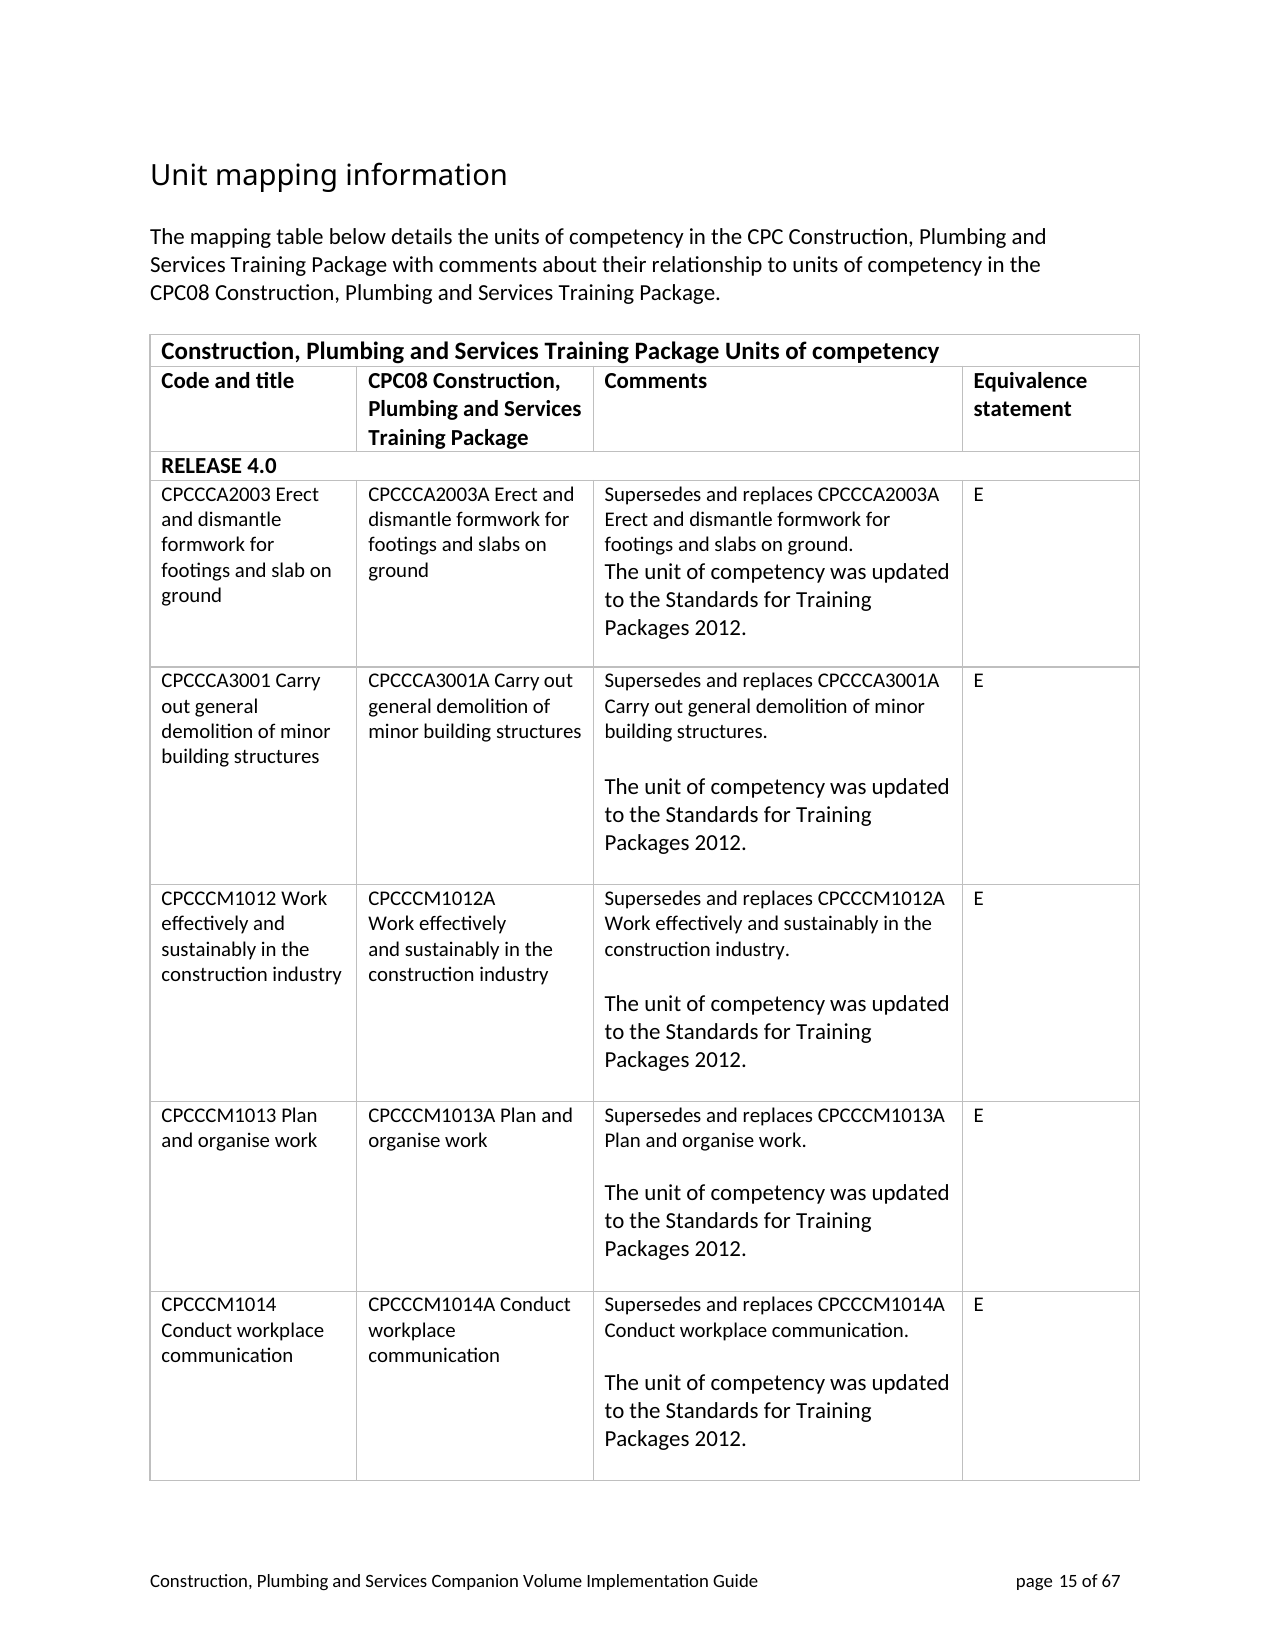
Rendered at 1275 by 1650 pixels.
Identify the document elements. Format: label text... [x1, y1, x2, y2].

table_cell CPCCCM1013A Plan and organise work [357, 1102, 593, 1291]
table_cell Supersedes and replaces CPCCCM1012A Work effectively and sustainably in the construction industry. The unit of competency was updated to the Standards for Training Packages 2012. [594, 885, 962, 1101]
table_cell CPCCCA3001A Carry out general demolition of minor building structures [357, 668, 593, 884]
table_cell Supersedes and replaces CPCCCM1013A Plan and organise work. The unit of competency was updated to the Standards for Training Packages 2012. [594, 1102, 962, 1291]
table_cell CPCCCM1012 Work effectively and sustainably in the construction industry [151, 885, 356, 1101]
table_cell CPCCCM1014 Conduct workplace communication [151, 1292, 356, 1480]
table_cell Equivalence statement [963, 367, 1139, 451]
table_cell E [963, 1292, 1139, 1480]
subtitle Unit mapping information [150, 154, 1125, 194]
table_cell CPCCCA2003 Erect and dismantle formwork for footings and slab on ground [151, 481, 356, 666]
table_cell E [963, 481, 1139, 666]
table_cell Supersedes and replaces CPCCCA2003A Erect and dismantle formwork for footings and slabs on ground. The unit of competency was updated to the Standards for Training Packages 2012. [594, 481, 962, 666]
table_cell Comments [594, 367, 962, 451]
table_cell E [963, 1102, 1139, 1291]
table_cell CPCCCM1012A Work effectively and sustainably in the construction industry [357, 885, 593, 1101]
text The mapping table below details the units of competency in the CPC Construction, Plumbing and Services Training Package with comments about their relationship to units of competency in the CPC08 Construction, Plumbing and Services Training Package. [150, 222, 1125, 306]
table_cell Code and title [151, 367, 356, 451]
table_cell CPC08 Construction, Plumbing and Services Training Package [357, 367, 593, 451]
table_cell RELEASE 4.0 [151, 452, 1139, 480]
table_cell Supersedes and replaces CPCCCM1014A Conduct workplace communication. The unit of competency was updated to the Standards for Training Packages 2012. [594, 1292, 962, 1480]
table_cell CPCCCM1014A Conduct workplace communication [357, 1292, 593, 1480]
table_cell CPCCCA3001 Carry out general demolition of minor building structures [151, 668, 356, 884]
table_cell Supersedes and replaces CPCCCA3001A Carry out general demolition of minor building structures. The unit of competency was updated to the Standards for Training Packages 2012. [594, 668, 962, 884]
table_cell CPCCCA2003A Erect and dismantle formwork for footings and slabs on ground [357, 481, 593, 666]
table_cell CPCCCM1013 Plan and organise work [151, 1102, 356, 1291]
table_header Construction, Plumbing and Services Training Package Units of competency [151, 335, 1139, 366]
table_cell E [963, 668, 1139, 884]
table_cell E [963, 885, 1139, 1101]
